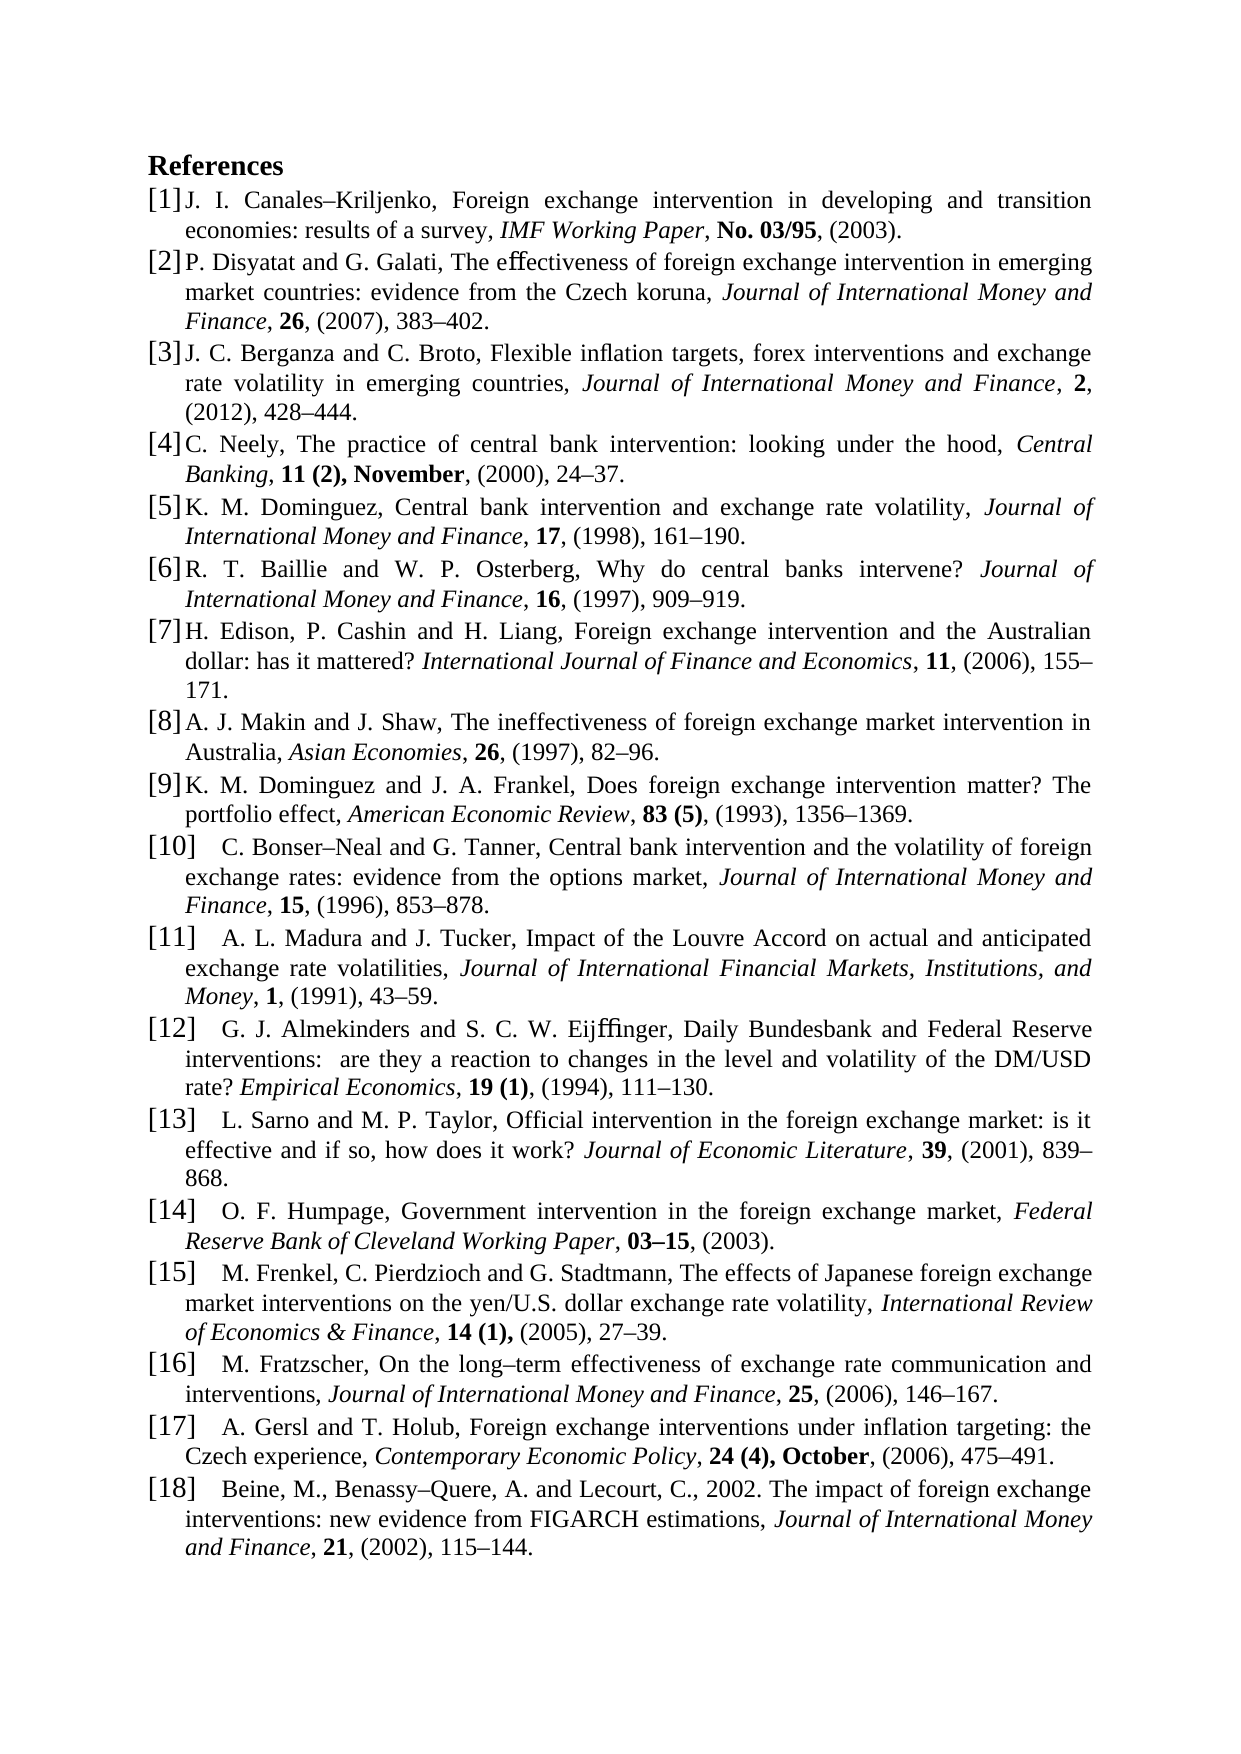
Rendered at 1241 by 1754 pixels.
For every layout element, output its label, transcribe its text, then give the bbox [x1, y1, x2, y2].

list A. Gersl and T. Holub, Foreign exchange interventions under inflation targeting: the Czech experience, Contemporary Economic Policy, 24 (4), October, (2006), 475–491. [148, 1408, 1093, 1470]
list M. Fratzscher, On the long–term effectiveness of exchange rate communication and interventions, Journal of International Money and Finance, 25, (2006), 146–167. [148, 1346, 1093, 1408]
list A. J. Makin and J. Shaw, The ineffectiveness of foreign exchange market intervention in Australia, Asian Economies, 26, (1997), 82–96. [148, 703, 1093, 766]
list K. M. Dominguez, Central bank intervention and exchange rate volatility, Journal of International Money and Finance, 17, (1998), 161–190. [148, 488, 1093, 550]
list H. Edison, P. Cashin and H. Liang, Foreign exchange intervention and the Australian dollar: has it mattered? International Journal of Finance and Economics, 11, (2006), 155–171. [148, 612, 1093, 703]
list G. J. Almekinders and S. C. W. Eijﬃnger, Daily Bundesbank and Federal Reserve interventions: are they a reaction to changes in the level and volatility of the DM/USD rate? Empirical Economics, 19 (1), (1994), 111–130. [148, 1010, 1093, 1101]
list J. C. Berganza and C. Broto, Flexible inﬂation targets, forex interventions and exchange rate volatility in emerging countries, Journal of International Money and Finance, 2, (2012), 428–444. [148, 334, 1093, 426]
list A. L. Madura and J. Tucker, Impact of the Louvre Accord on actual and anticipated exchange rate volatilities, Journal of International Financial Markets, Institutions, and Money, 1, (1991), 43–59. [148, 919, 1093, 1010]
list J. I. Canales–Kriljenko, Foreign exchange intervention in developing and transition economies: results of a survey, IMF Working Paper, No. 03/95, (2003). [148, 181, 1093, 243]
list O. F. Humpage, Government intervention in the foreign exchange market, Federal Reserve Bank of Cleveland Working Paper, 03–15, (2003). [148, 1192, 1093, 1254]
list R. T. Baillie and W. P. Osterberg, Why do central banks intervene? Journal of International Money and Finance, 16, (1997), 909–919. [148, 550, 1093, 612]
list K. M. Dominguez and J. A. Frankel, Does foreign exchange intervention matter? The portfolio effect, American Economic Review, 83 (5), (1993), 1356–1369. [148, 766, 1093, 828]
text References [148, 148, 1093, 181]
list C. Neely, The practice of central bank intervention: looking under the hood, Central Banking, 11 (2), November, (2000), 24–37. [148, 426, 1093, 488]
list P. Disyatat and G. Galati, The eﬀectiveness of foreign exchange intervention in emerging market countries: evidence from the Czech koruna, Journal of International Money and Finance, 26, (2007), 383–402. [148, 243, 1093, 334]
list M. Frenkel, C. Pierdzioch and G. Stadtmann, The effects of Japanese foreign exchange market interventions on the yen/U.S. dollar exchange rate volatility, International Review of Economics & Finance, 14 (1), (2005), 27–39. [148, 1254, 1093, 1346]
list L. Sarno and M. P. Taylor, Official intervention in the foreign exchange market: is it effective and if so, how does it work? Journal of Economic Literature, 39, (2001), 839–868. [148, 1101, 1093, 1192]
list Beine, M., Benassy–Quere, A. and Lecourt, C., 2002. The impact of foreign exchange interventions: new evidence from FIGARCH estimations, Journal of International Money and Finance, 21, (2002), 115–144. [148, 1470, 1093, 1561]
list C. Bonser–Neal and G. Tanner, Central bank intervention and the volatility of foreign exchange rates: evidence from the options market, Journal of International Money and Finance, 15, (1996), 853–878. [148, 828, 1093, 919]
